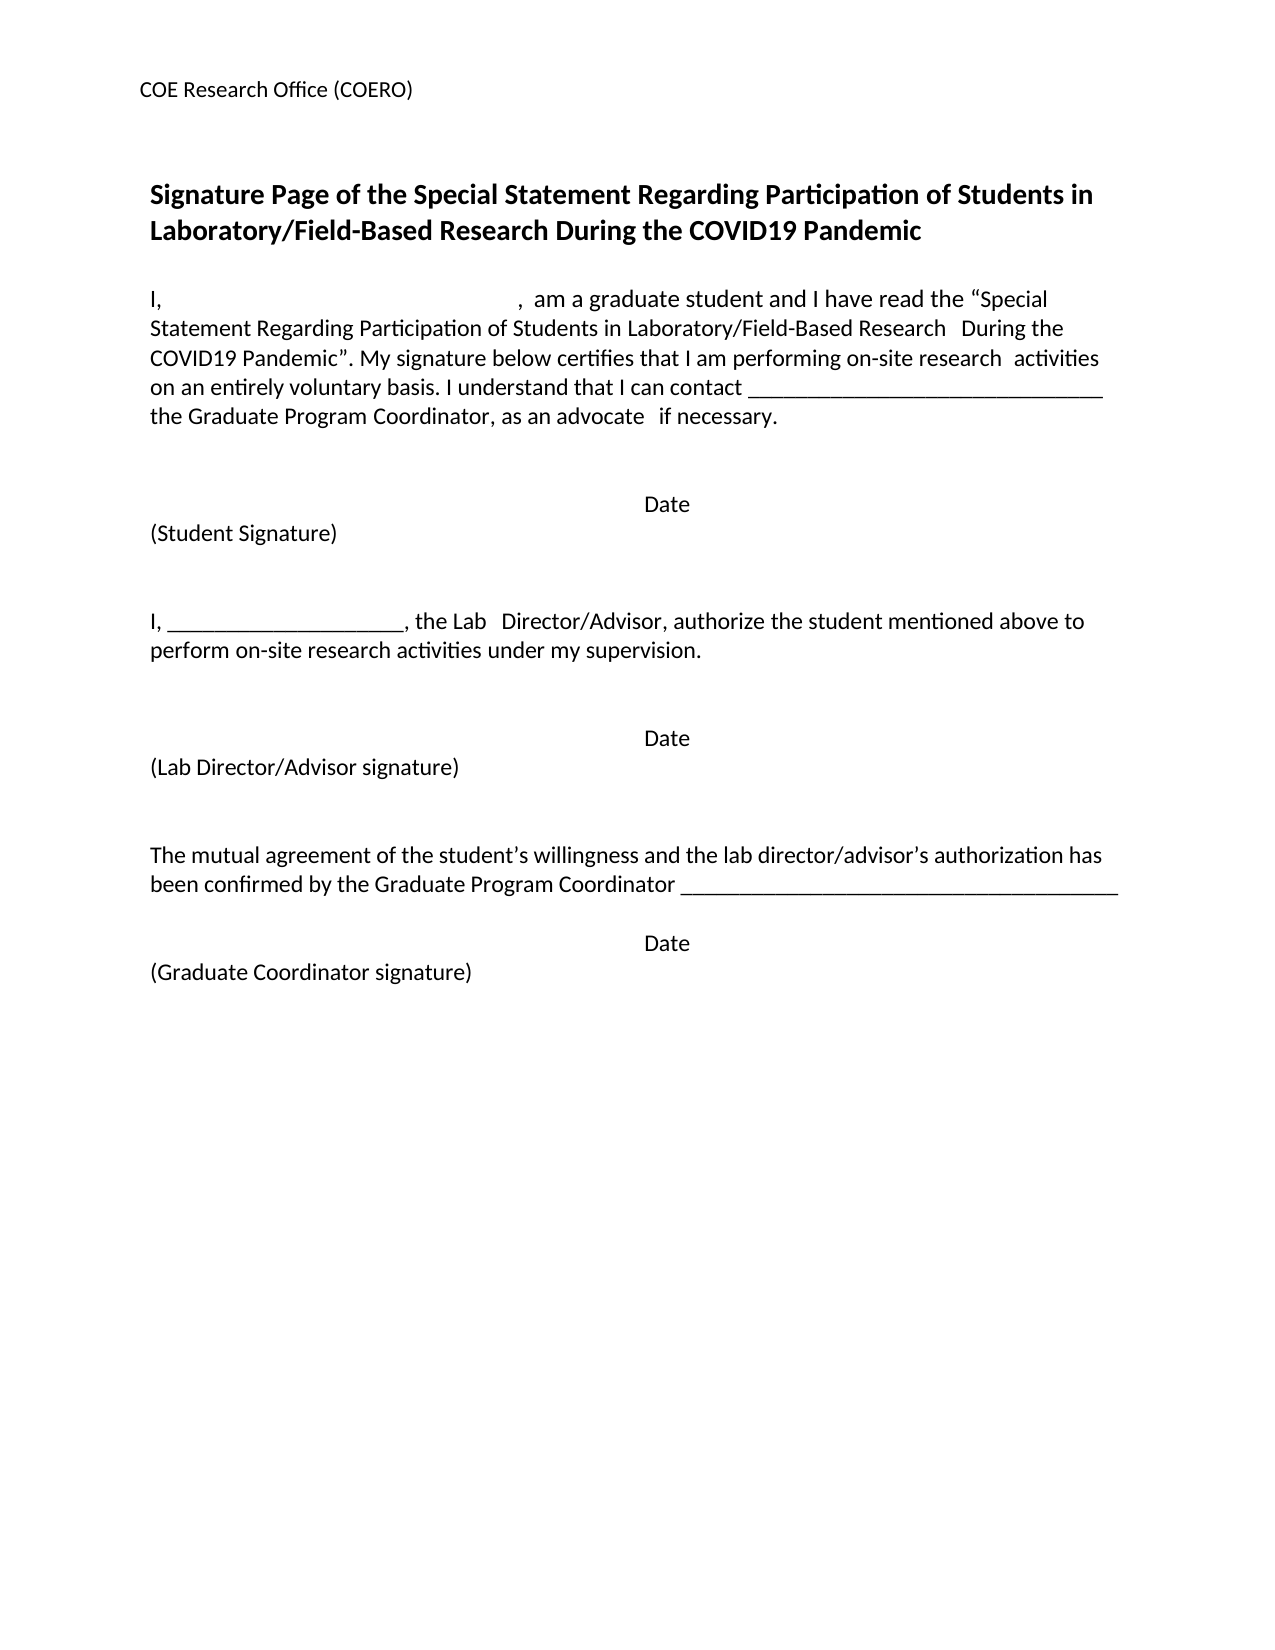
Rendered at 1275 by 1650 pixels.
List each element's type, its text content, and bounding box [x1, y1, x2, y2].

text I, ____________________, the Lab Director/Advisor, authorize the student mentioned above to perform on-site research activities under my supervision. [150, 606, 1125, 664]
text Signature Page of the Special Statement Regarding Participation of Students in Laboratory/Field-Based Research During the COVID19 Pandemic [150, 176, 1125, 247]
text Date (Student Signature) [150, 489, 809, 547]
text Date (Graduate Coordinator signature) [150, 928, 821, 986]
text I, , am a graduate student and I have read the “Special Statement Regarding Participation of Students in Laboratory/Field-Based Research During the COVID19 Pandemic”. My signature below certifies that I am performing on-site research activities on an entirely voluntary basis. I understand that I can contact ______________________________ the Graduate Program Coordinator, as an advocate if necessary. [150, 283, 1125, 430]
text The mutual agreement of the student’s willingness and the lab director/advisor’s authorization has been confirmed by the Graduate Program Coordinator _____________________________________ [150, 840, 1137, 898]
text Date (Lab Director/Advisor signature) [150, 723, 821, 781]
